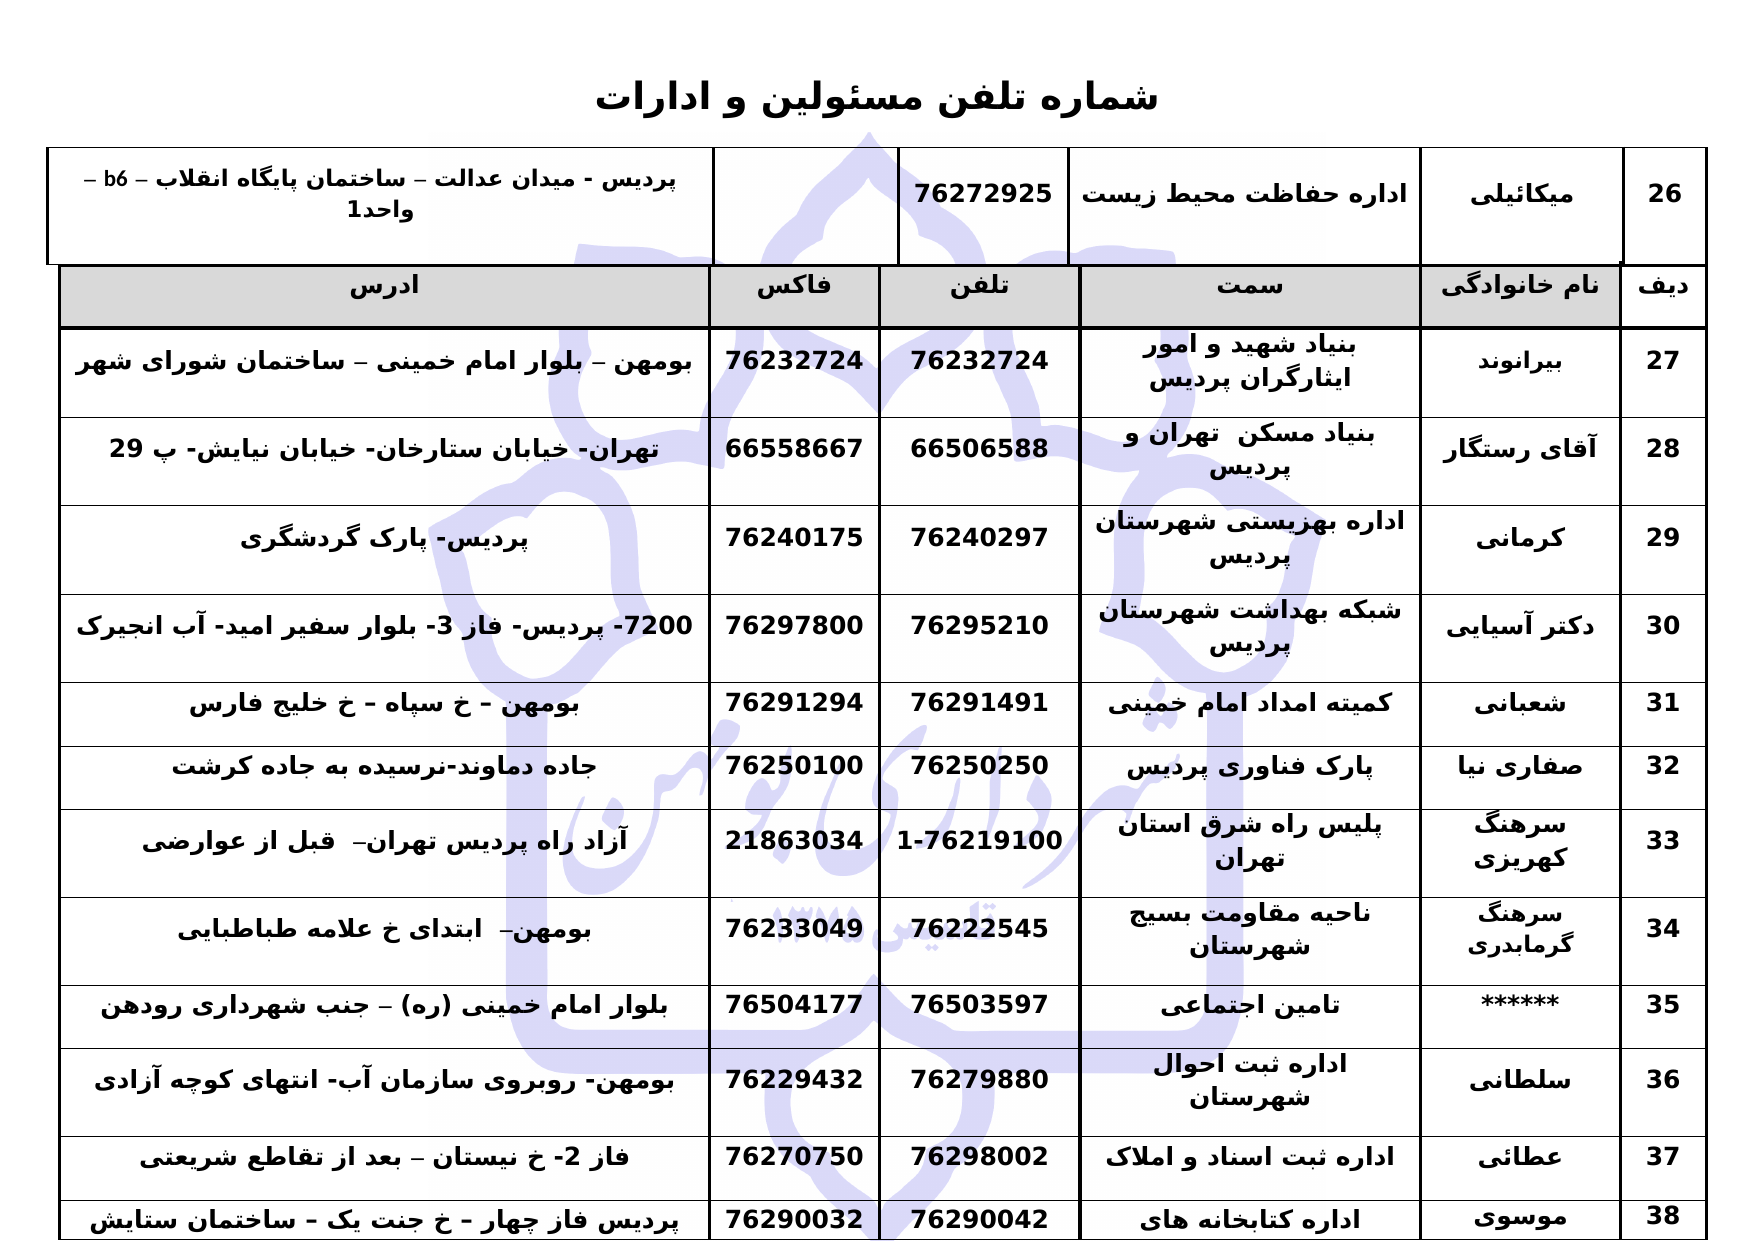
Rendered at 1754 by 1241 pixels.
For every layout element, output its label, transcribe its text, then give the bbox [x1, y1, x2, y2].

table_cell اداره بهزیستی شهرستان پردیس [1082, 506, 1419, 594]
table_cell شبکه بهداشت شهرستان پردیس [1082, 595, 1419, 682]
table_cell 76290042 [881, 1201, 1078, 1239]
table_cell 76291491 [881, 683, 1078, 746]
table_cell 21863034 [711, 810, 878, 897]
table_cell آزاد راه پردیس تهران– قبل از عوارضی [61, 810, 708, 897]
table_cell کرمانی [1422, 506, 1619, 594]
table_cell 76270750 [711, 1137, 878, 1200]
table_cell اداره ثبت اسناد و املاک [1082, 1137, 1419, 1200]
table_cell 36 [1622, 1049, 1705, 1136]
table_cell 34 [1622, 898, 1705, 985]
table_cell تامین اجتماعی [1082, 986, 1419, 1048]
table_cell سلطانی [1422, 1049, 1619, 1136]
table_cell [61, 1201, 708, 1239]
table_cell دیف [1622, 267, 1705, 326]
table_cell 76222545 [881, 898, 1078, 985]
table_cell پلیس راه شرق استان تهران [1082, 810, 1419, 897]
table_cell 76297800 [711, 595, 878, 682]
table_cell سرهنگ گرمابدری [1422, 898, 1619, 985]
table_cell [1082, 1201, 1419, 1239]
table_cell ناحیه مقاومت بسیج شهرستان [1082, 898, 1419, 985]
table_cell 76503597 [881, 986, 1078, 1048]
table_cell 76295210 [881, 595, 1078, 682]
table_cell 66558667 [711, 418, 878, 505]
table_cell 76232724 [711, 330, 878, 417]
table_cell ****** [1422, 986, 1619, 1048]
table_cell تهران- خیابان ستارخان- خیابان نیایش- پ 29 [61, 418, 708, 505]
table_cell 76291294 [711, 683, 878, 746]
table_cell 76233049 [711, 898, 878, 985]
table_cell [715, 148, 897, 264]
table_cell 76250250 [881, 747, 1078, 808]
table_cell جاده دماوند-نرسیده به جاده کرشت [61, 747, 708, 808]
table_cell بنیاد مسکن تهران و پردیس [1082, 418, 1419, 505]
table_cell میکائیلی [1422, 148, 1622, 264]
table_cell 31 [1622, 683, 1705, 746]
table_cell 76290032 [711, 1201, 878, 1239]
table_cell 7200- پردیس- فاز 3- بلوار سفیر امید- آب انجیرک [61, 595, 708, 682]
table_cell 76504177 [711, 986, 878, 1048]
table_cell موسوی [1422, 1201, 1619, 1239]
table_cell 37 [1622, 1137, 1705, 1200]
table_cell ادرس [61, 267, 708, 326]
table_cell 38 [1622, 1201, 1705, 1239]
table_cell 76250100 [711, 747, 878, 808]
table_cell 76240297 [881, 506, 1078, 594]
table_cell بنیاد شهید و امور ایثارگران پردیس [1082, 330, 1419, 417]
table_cell شعبانی [1422, 683, 1619, 746]
table_cell 26 [1625, 148, 1705, 264]
table_cell بومهن – خ سپاه – خ خلیج فارس [61, 683, 708, 746]
table_cell سمت [1082, 267, 1419, 326]
table_cell 76279880 [881, 1049, 1078, 1136]
table_cell دکتر آسیایی [1422, 595, 1619, 682]
table_cell 76240175 [711, 506, 878, 594]
table_cell 33 [1622, 810, 1705, 897]
table_cell 28 [1622, 418, 1705, 505]
table_cell اداره حفاظت محیط زیست [1070, 148, 1419, 264]
table_cell کمیته امداد امام خمینی [1082, 683, 1419, 746]
table_cell 76229432 [711, 1049, 878, 1136]
table_cell اداره ثبت احوال شهرستان [1082, 1049, 1419, 1136]
table_cell پارک فناوری پردیس [1082, 747, 1419, 808]
table_cell صفاری نیا [1422, 747, 1619, 808]
table_cell پردیس- پارک گردشگری [61, 506, 708, 594]
table_cell بومهن– ابتدای خ علامه طباطبایی [61, 898, 708, 985]
table_cell 1-76219100 [881, 810, 1078, 897]
table_cell 35 [1622, 986, 1705, 1048]
table_cell 27 [1622, 330, 1705, 417]
table_cell 76232724 [881, 330, 1078, 417]
table_cell 66506588 [881, 418, 1078, 505]
table_cell 30 [1622, 595, 1705, 682]
table_cell عطائی [1422, 1137, 1619, 1200]
table_cell نام خانوادگی [1422, 267, 1619, 326]
table_cell تلفن [881, 267, 1078, 326]
table_cell 29 [1622, 506, 1705, 594]
table_cell 32 [1622, 747, 1705, 808]
table_cell 76298002 [881, 1137, 1078, 1200]
table_cell سرهنگ کهریزی [1422, 810, 1619, 897]
table_cell بومهن – بلوار امام خمینی – ساختمان شورای شهر [61, 330, 708, 417]
table_cell بیرانوند [1422, 330, 1619, 417]
table_cell پردیس - میدان عدالت – ساختمان پایگاه انقلاب – b6 – واحد1 [49, 148, 712, 264]
table_cell فاز 2- خ نیستان – بعد از تقاطع شریعتی [61, 1137, 708, 1200]
table_cell بلوار امام خمینی (ره) – جنب شهرداری رودهن [61, 986, 708, 1048]
table_cell بومهن- روبروی سازمان آب- انتهای کوچه آزادی [61, 1049, 708, 1136]
table_cell 76272925 [900, 148, 1067, 264]
table_cell آقای رستگار [1422, 418, 1619, 505]
table_cell فاکس [711, 267, 878, 326]
